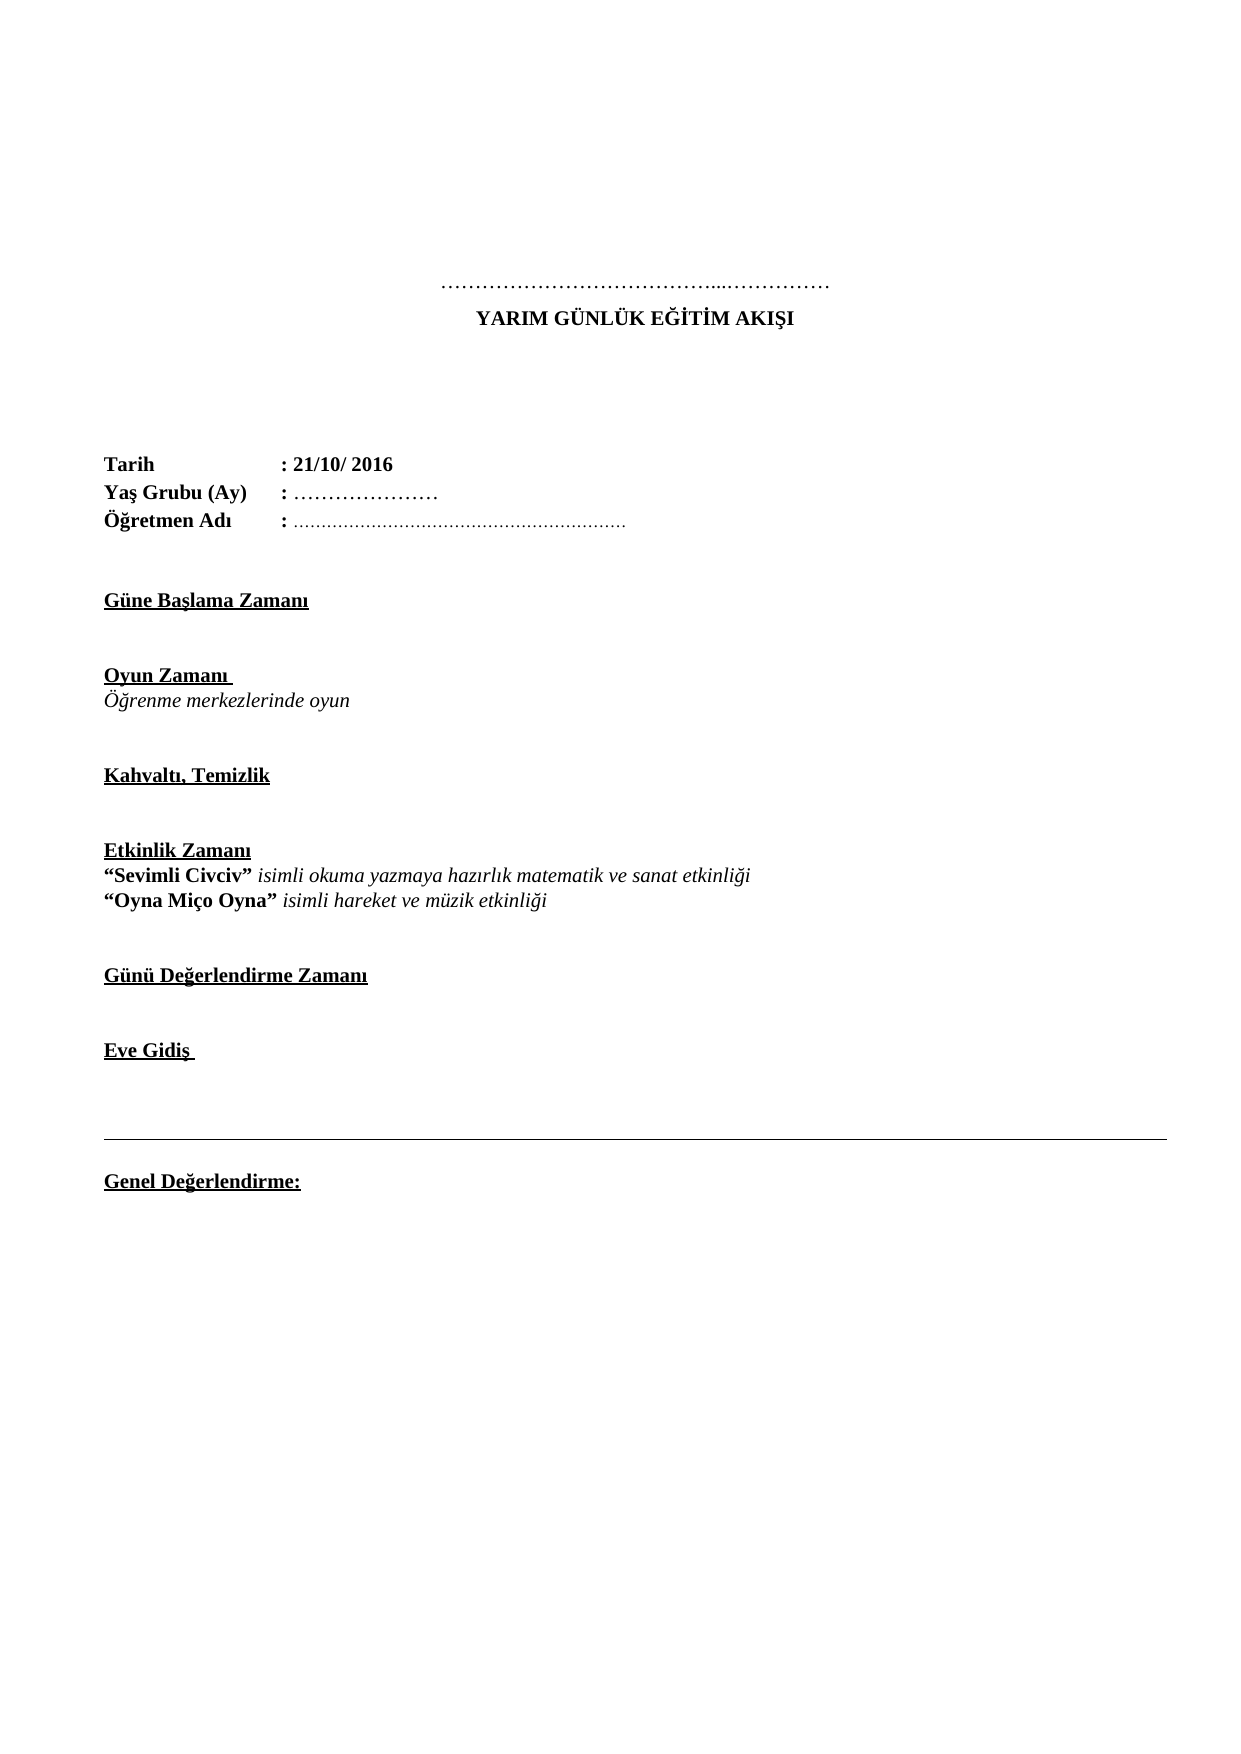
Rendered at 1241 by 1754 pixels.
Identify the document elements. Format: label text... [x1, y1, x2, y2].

list Eve Gidiş [103, 1037, 1167, 1062]
text “Oyna Miço Oyna” isimli hareket ve müzik etkinliği [103, 887, 1167, 912]
text Tarih : 21/10/ 2016 [103, 452, 1167, 476]
text Genel Değerlendirme: [103, 1168, 1167, 1193]
list Kahvaltı, Temizlik [103, 762, 1167, 787]
text Öğretmen Adı : …………………………………………………… [103, 508, 1167, 532]
list Günü Değerlendirme Zamanı [103, 962, 1167, 987]
text “Sevimli Civciv” isimli okuma yazmaya hazırlık matematik ve sanat etkinliği [103, 862, 1167, 887]
text …………………………………...…………… [103, 269, 1167, 293]
text YARIM GÜNLÜK EĞİTİM AKIŞI [103, 306, 1167, 330]
list Etkinlik Zamanı [103, 837, 1167, 862]
list Güne Başlama Zamanı [103, 587, 1167, 612]
list Oyun Zamanı [103, 662, 1167, 687]
text Yaş Grubu (Ay) : ………………… [103, 480, 1167, 504]
list Öğrenme merkezlerinde oyun [103, 687, 1167, 712]
